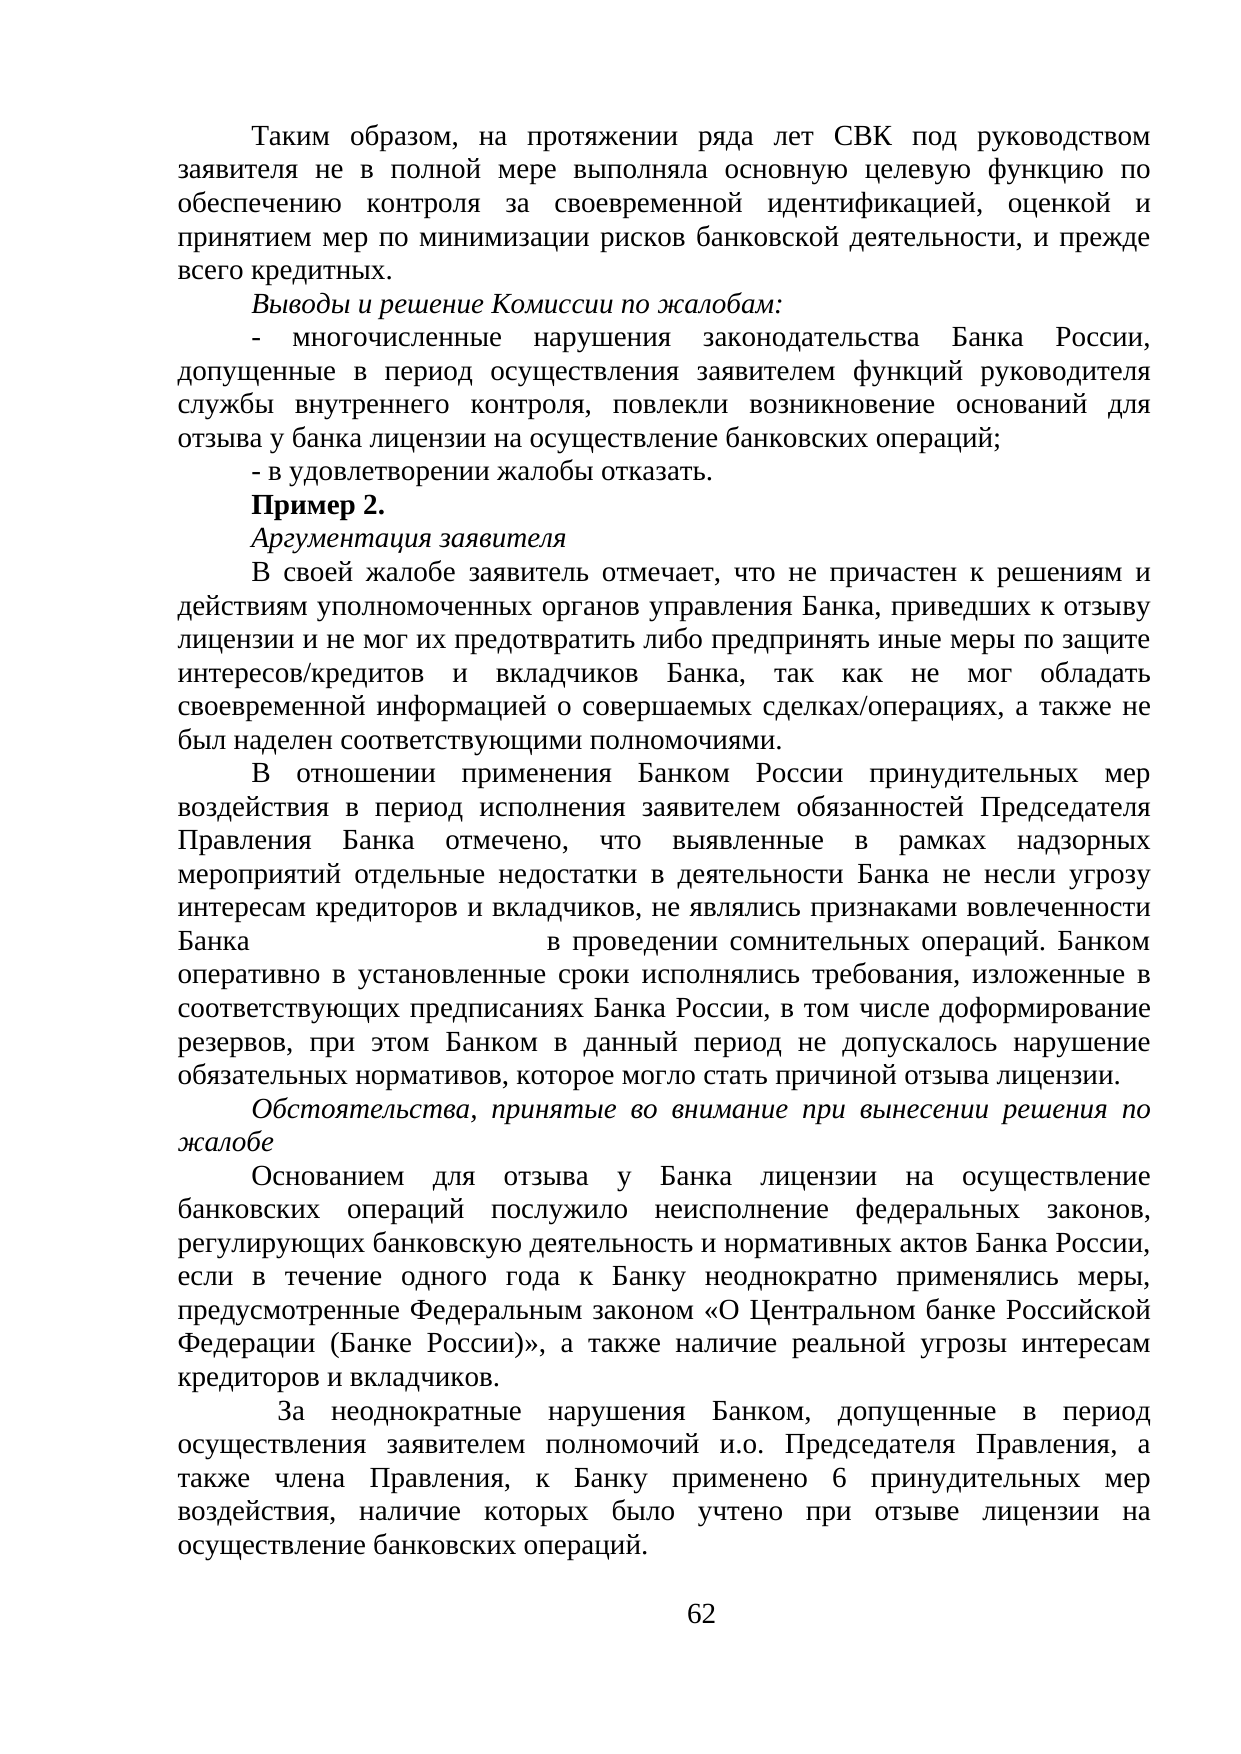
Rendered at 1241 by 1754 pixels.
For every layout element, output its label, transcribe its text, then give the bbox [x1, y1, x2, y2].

text За неоднократные нарушения Банком, допущенные в период осуществления заявителем полномочий и.о. Председателя Правления, а также члена Правления, к Банку применено 6 принудительных мер воздействия, наличие которых было учтено при отзыве лицензии на осуществление банковских операций. [177, 1393, 1152, 1560]
text В отношении применения Банком России принудительных мер воздействия в период исполнения заявителем обязанностей Председателя Правления Банка отмечено, что выявленные в рамках надзорных мероприятий отдельные недостатки в деятельности Банка не несли угрозу интересам кредиторов и вкладчиков, не являлись признаками вовлеченности Банка в проведении сомнительных операций. Банком оперативно в установленные сроки исполнялись требования, изложенные в соответствующих предписаниях Банка России, в том числе доформирование резервов, при этом Банком в данный период не допускалось нарушение обязательных нормативов, которое могло стать причиной отзыва лицензии. [177, 755, 1152, 1091]
text В своей жалобе заявитель отмечает, что не причастен к решениям и действиям уполномоченных органов управления Банка, приведших к отзыву лицензии и не мог их предотвратить либо предпринять иные меры по защите интересов/кредитов и вкладчиков Банка, так как не мог обладать своевременной информацией о совершаемых сделках/операциях, а также не был наделен соответствующими полномочиями. [177, 554, 1152, 755]
text Обстоятельства, принятые во внимание при вынесении решения по жалобе [177, 1091, 1152, 1158]
text Основанием для отзыва у Банка лицензии на осуществление банковских операций послужило неисполнение федеральных законов, регулирующих банковскую деятельность и нормативных актов Банка России, если в течение одного года к Банку неоднократно применялись меры, предусмотренные Федеральным законом «О Центральном банке Российской Федерации (Банке России)», а также наличие реальной угрозы интересам кредиторов и вкладчиков. [177, 1158, 1152, 1393]
text Аргументация заявителя [177, 521, 1152, 554]
text Выводы и решение Комиссии по жалобам: [177, 286, 1152, 319]
text - в удовлетворении жалобы отказать. [177, 453, 1152, 487]
text Таким образом, на протяжении ряда лет СВК под руководством заявителя не в полной мере выполняла основную целевую функцию по обеспечению контроля за своевременной идентификацией, оценкой и принятием мер по минимизации рисков банковской деятельности, и прежде всего кредитных. [177, 118, 1152, 286]
text Пример 2. [177, 487, 1152, 521]
text - многочисленные нарушения законодательства Банка России, допущенные в период осуществления заявителем функций руководителя службы внутреннего контроля, повлекли возникновение оснований для отзыва у банка лицензии на осуществление банковских операций; [177, 319, 1152, 453]
